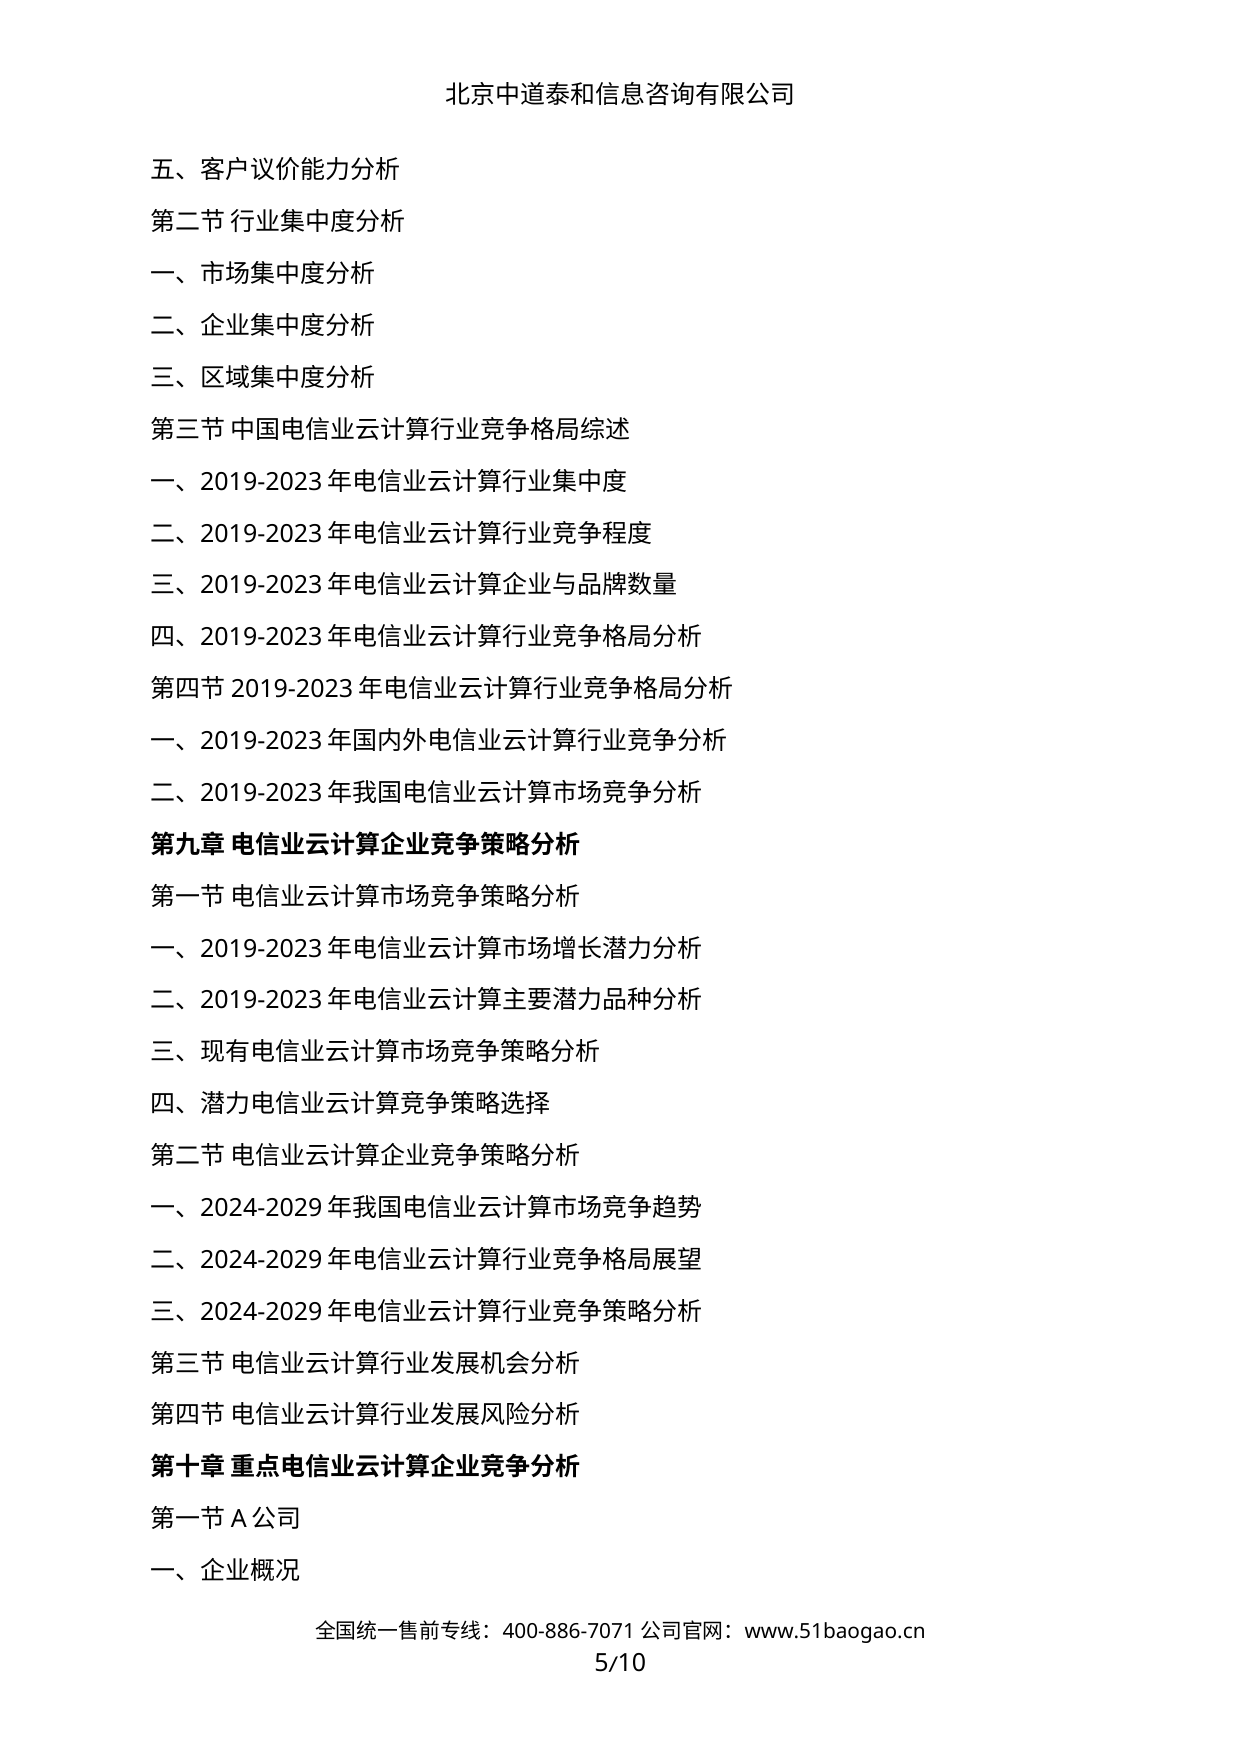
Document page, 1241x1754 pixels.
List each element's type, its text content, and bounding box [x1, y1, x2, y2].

text 二、2024-2029年电信业云计算行业竞争格局展望 [150, 1239, 1090, 1276]
text 第一节 A公司 [150, 1499, 1090, 1535]
text 一、市场集中度分析 [150, 254, 1090, 290]
text 第三节 电信业云计算行业发展机会分析 [150, 1343, 1090, 1379]
text 四、2019-2023年电信业云计算行业竞争格局分析 [150, 617, 1090, 653]
text 第三节 中国电信业云计算行业竞争格局综述 [150, 409, 1090, 446]
text 一、2019-2023年电信业云计算市场增长潜力分析 [150, 928, 1090, 964]
text 第二节 行业集中度分析 [150, 202, 1090, 238]
text 一、2019-2023年电信业云计算行业集中度 [150, 461, 1090, 497]
text 二、企业集中度分析 [150, 306, 1090, 342]
text 第十章 重点电信业云计算企业竞争分析 [150, 1447, 1090, 1483]
text 第九章 电信业云计算企业竞争策略分析 [150, 824, 1090, 861]
text 三、现有电信业云计算市场竞争策略分析 [150, 1032, 1090, 1068]
text 三、2024-2029年电信业云计算行业竞争策略分析 [150, 1291, 1090, 1327]
text 三、2019-2023年电信业云计算企业与品牌数量 [150, 565, 1090, 601]
text 第四节 电信业云计算行业发展风险分析 [150, 1395, 1090, 1431]
text 一、企业概况 [150, 1551, 1090, 1587]
text 三、区域集中度分析 [150, 357, 1090, 394]
text 二、2019-2023年我国电信业云计算市场竞争分析 [150, 772, 1090, 809]
text 四、潜力电信业云计算竞争策略选择 [150, 1084, 1090, 1120]
text 第一节 电信业云计算市场竞争策略分析 [150, 876, 1090, 912]
text 一、2019-2023年国内外电信业云计算行业竞争分析 [150, 721, 1090, 757]
text 五、客户议价能力分析 [150, 150, 1090, 186]
text 第四节 2019-2023年电信业云计算行业竞争格局分析 [150, 669, 1090, 705]
text 一、2024-2029年我国电信业云计算市场竞争趋势 [150, 1187, 1090, 1224]
text 二、2019-2023年电信业云计算主要潜力品种分析 [150, 980, 1090, 1016]
text 二、2019-2023年电信业云计算行业竞争程度 [150, 513, 1090, 549]
text 第二节 电信业云计算企业竞争策略分析 [150, 1136, 1090, 1172]
